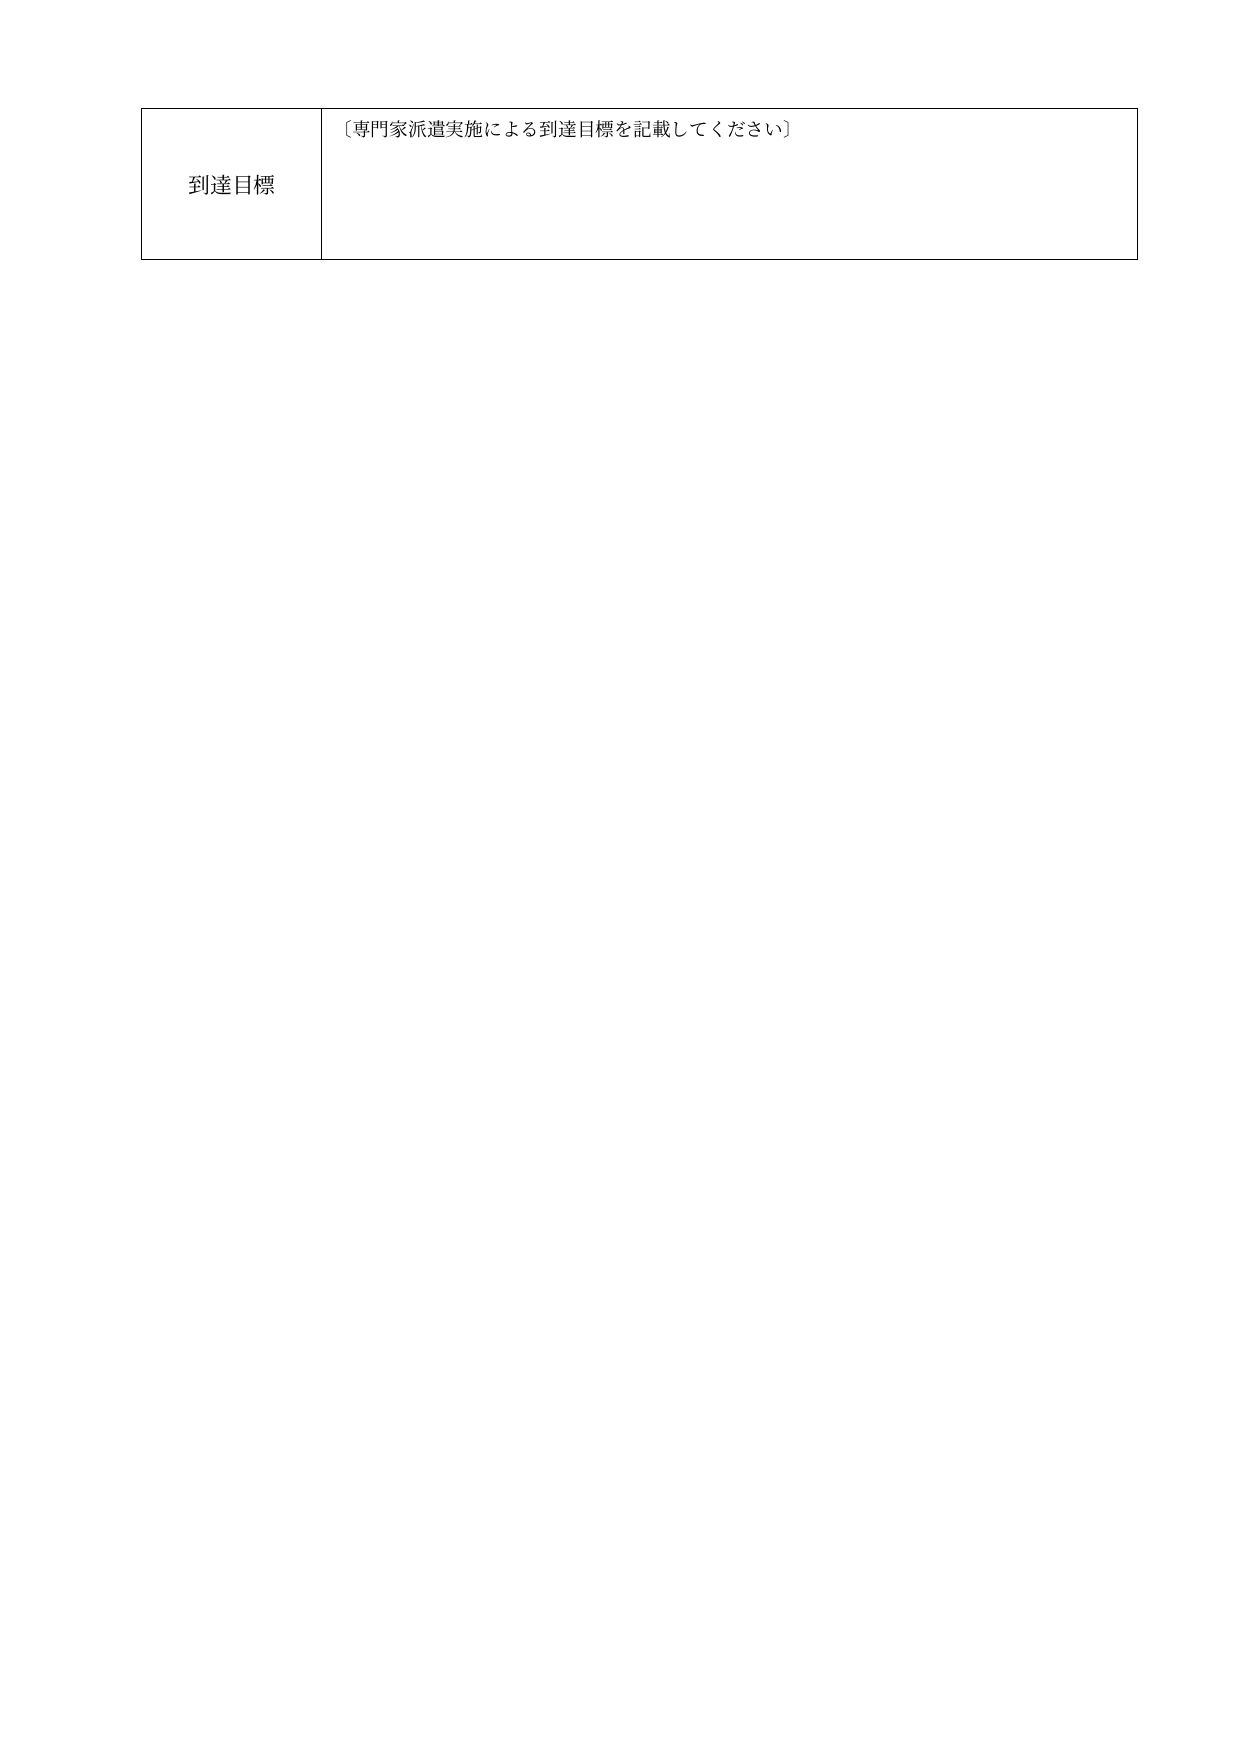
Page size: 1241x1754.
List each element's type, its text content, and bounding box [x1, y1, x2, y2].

table_cell 到達目標 [142, 109, 321, 259]
table_cell 〔専門家派遣実施による到達目標を記載してください〕 [322, 109, 1137, 259]
